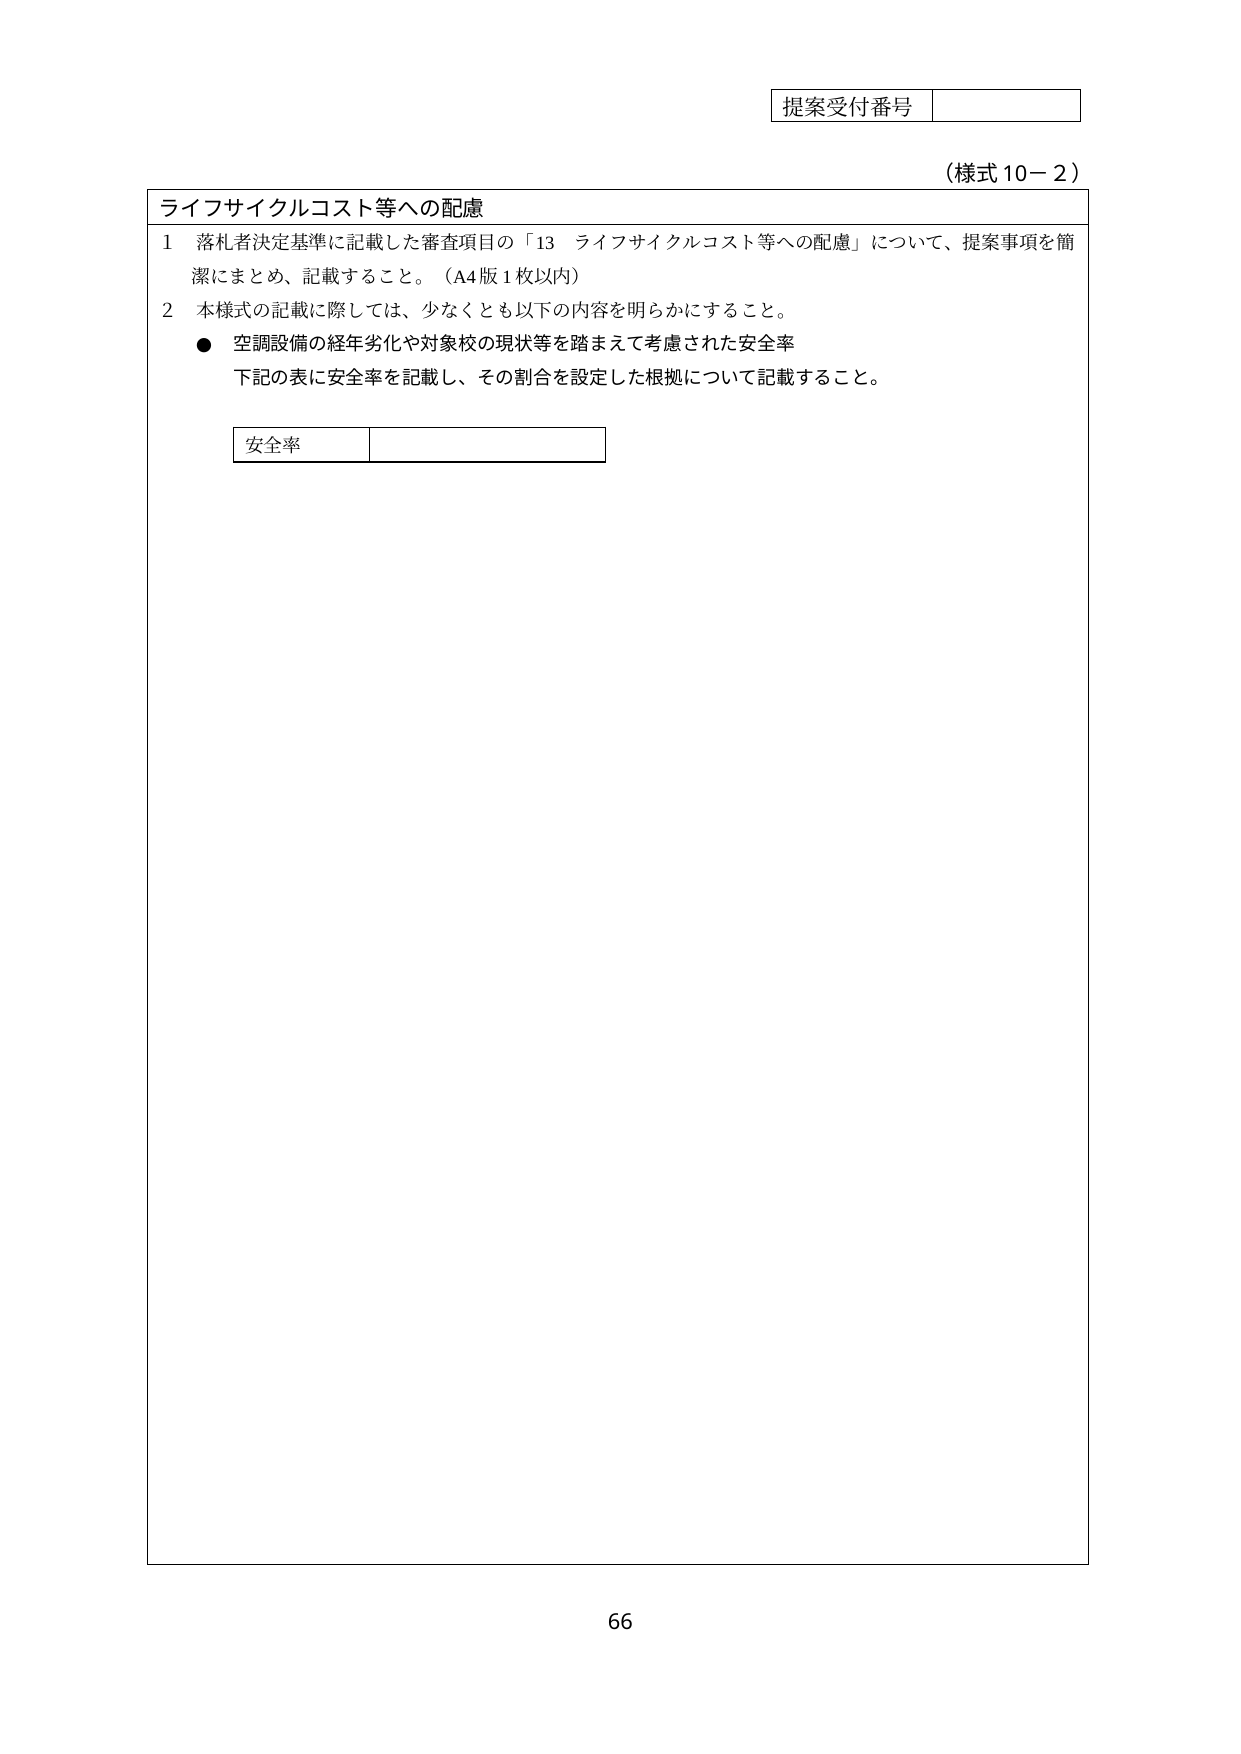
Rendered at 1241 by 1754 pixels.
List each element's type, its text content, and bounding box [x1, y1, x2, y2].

text （様式10－２） [148, 155, 1092, 189]
table_cell １ 落札者決定基準に記載した審査項目の「13 ライフサイクルコスト等への配慮」について、提案事項を簡潔にまとめ、記載すること。（A4版1枚以内） ２ 本様式の記載に際しては、少なくとも以下の内容を明らかにすること。 空調設備の経年劣化や対象校の現状等を踏まえて考慮された安全率 下記の表に安全率を記載し、その割合を設定した根拠について記載すること。 [148, 225, 1088, 1564]
table_header ライフサイクルコスト等への配慮 [148, 190, 1088, 224]
